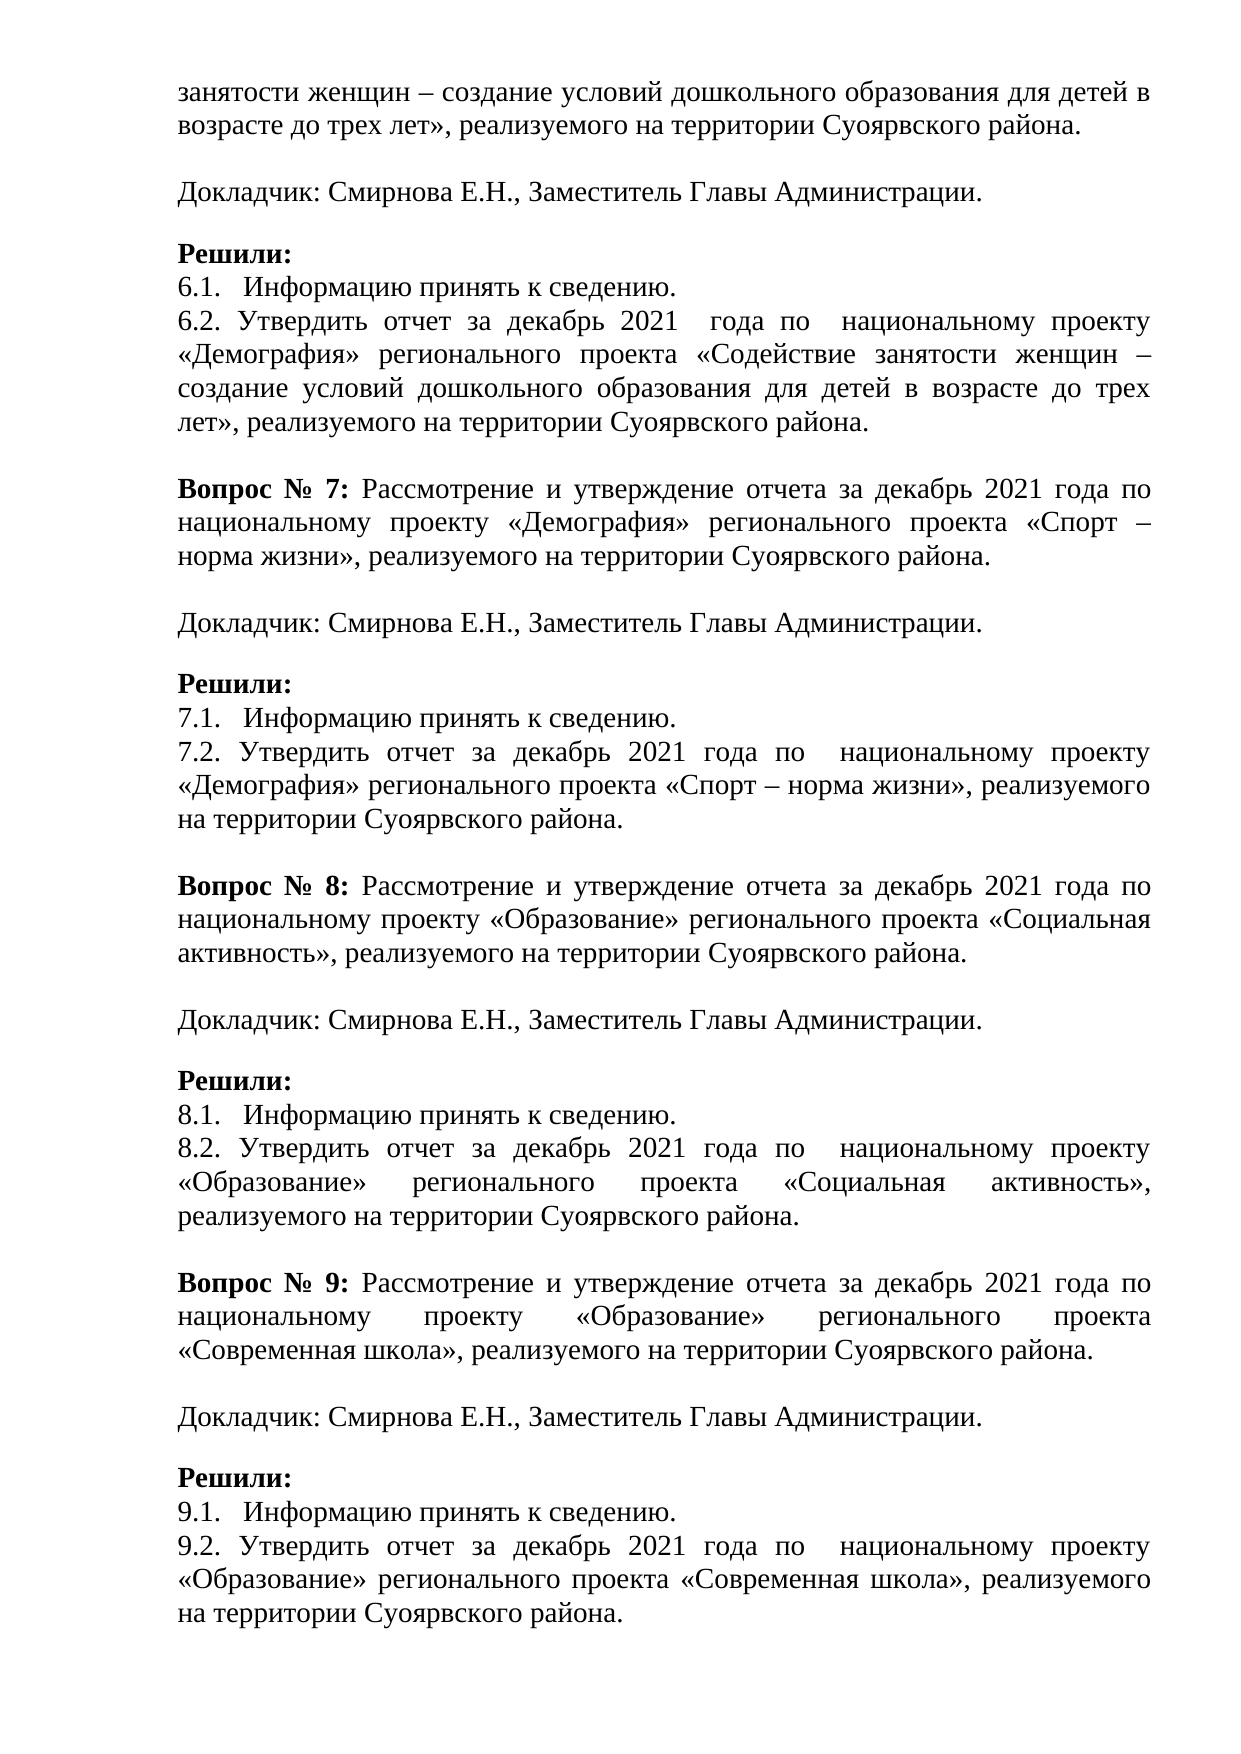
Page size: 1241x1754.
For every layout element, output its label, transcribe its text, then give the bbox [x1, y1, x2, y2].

text 9.2. Утвердить отчет за декабрь 2021 года по национальному проекту «Образование» регионального проекта «Современная школа», реализуемого на территории Суоярвского района. [177, 1528, 1152, 1628]
text 7.2. Утвердить отчет за декабрь 2021 года по национальному проекту «Демография» регионального проекта «Спорт – норма жизни», реализуемого на территории Суоярвского района. [177, 734, 1152, 834]
text 6.2. Утвердить отчет за декабрь 2021 года по национальному проекту «Демография» регионального проекта «Содействие занятости женщин – создание условий дошкольного образования для детей в возрасте до трех лет», реализуемого на территории Суоярвского района. [177, 303, 1152, 437]
text Вопрос № 8: Рассмотрение и утверждение отчета за декабрь 2021 года по национальному проекту «Образование» регионального проекта «Социальная активность», реализуемого на территории Суоярвского района. [177, 868, 1152, 968]
text 9.1. Информацию принять к сведению. [177, 1494, 1152, 1528]
text Решили: [177, 667, 1152, 700]
text 8.1. Информацию принять к сведению. [177, 1097, 1152, 1131]
text 6.1. Информацию принять к сведению. [177, 269, 1152, 303]
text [177, 74, 1152, 141]
text 7.1. Информацию принять к сведению. [177, 700, 1152, 734]
text Вопрос № 9: Рассмотрение и утверждение отчета за декабрь 2021 года по национальному проекту «Образование» регионального проекта «Современная школа», реализуемого на территории Суоярвского района. [177, 1265, 1152, 1365]
text 8.2. Утвердить отчет за декабрь 2021 года по национальному проекту «Образование» регионального проекта «Социальная активность», реализуемого на территории Суоярвского района. [177, 1131, 1152, 1231]
text Докладчик: Смирнова Е.Н., Заместитель Главы Администрации. [177, 605, 1152, 638]
text Докладчик: Смирнова Е.Н., Заместитель Главы Администрации. [177, 174, 1152, 208]
text Решили: [177, 1461, 1152, 1494]
text Докладчик: Смирнова Е.Н., Заместитель Главы Администрации. [177, 1002, 1152, 1036]
text Решили: [177, 1063, 1152, 1097]
text Докладчик: Смирнова Е.Н., Заместитель Главы Администрации. [177, 1399, 1152, 1432]
text Вопрос № 7: Рассмотрение и утверждение отчета за декабрь 2021 года по национальному проекту «Демография» регионального проекта «Спорт – норма жизни», реализуемого на территории Суоярвского района. [177, 471, 1152, 571]
text Решили: [177, 236, 1152, 269]
